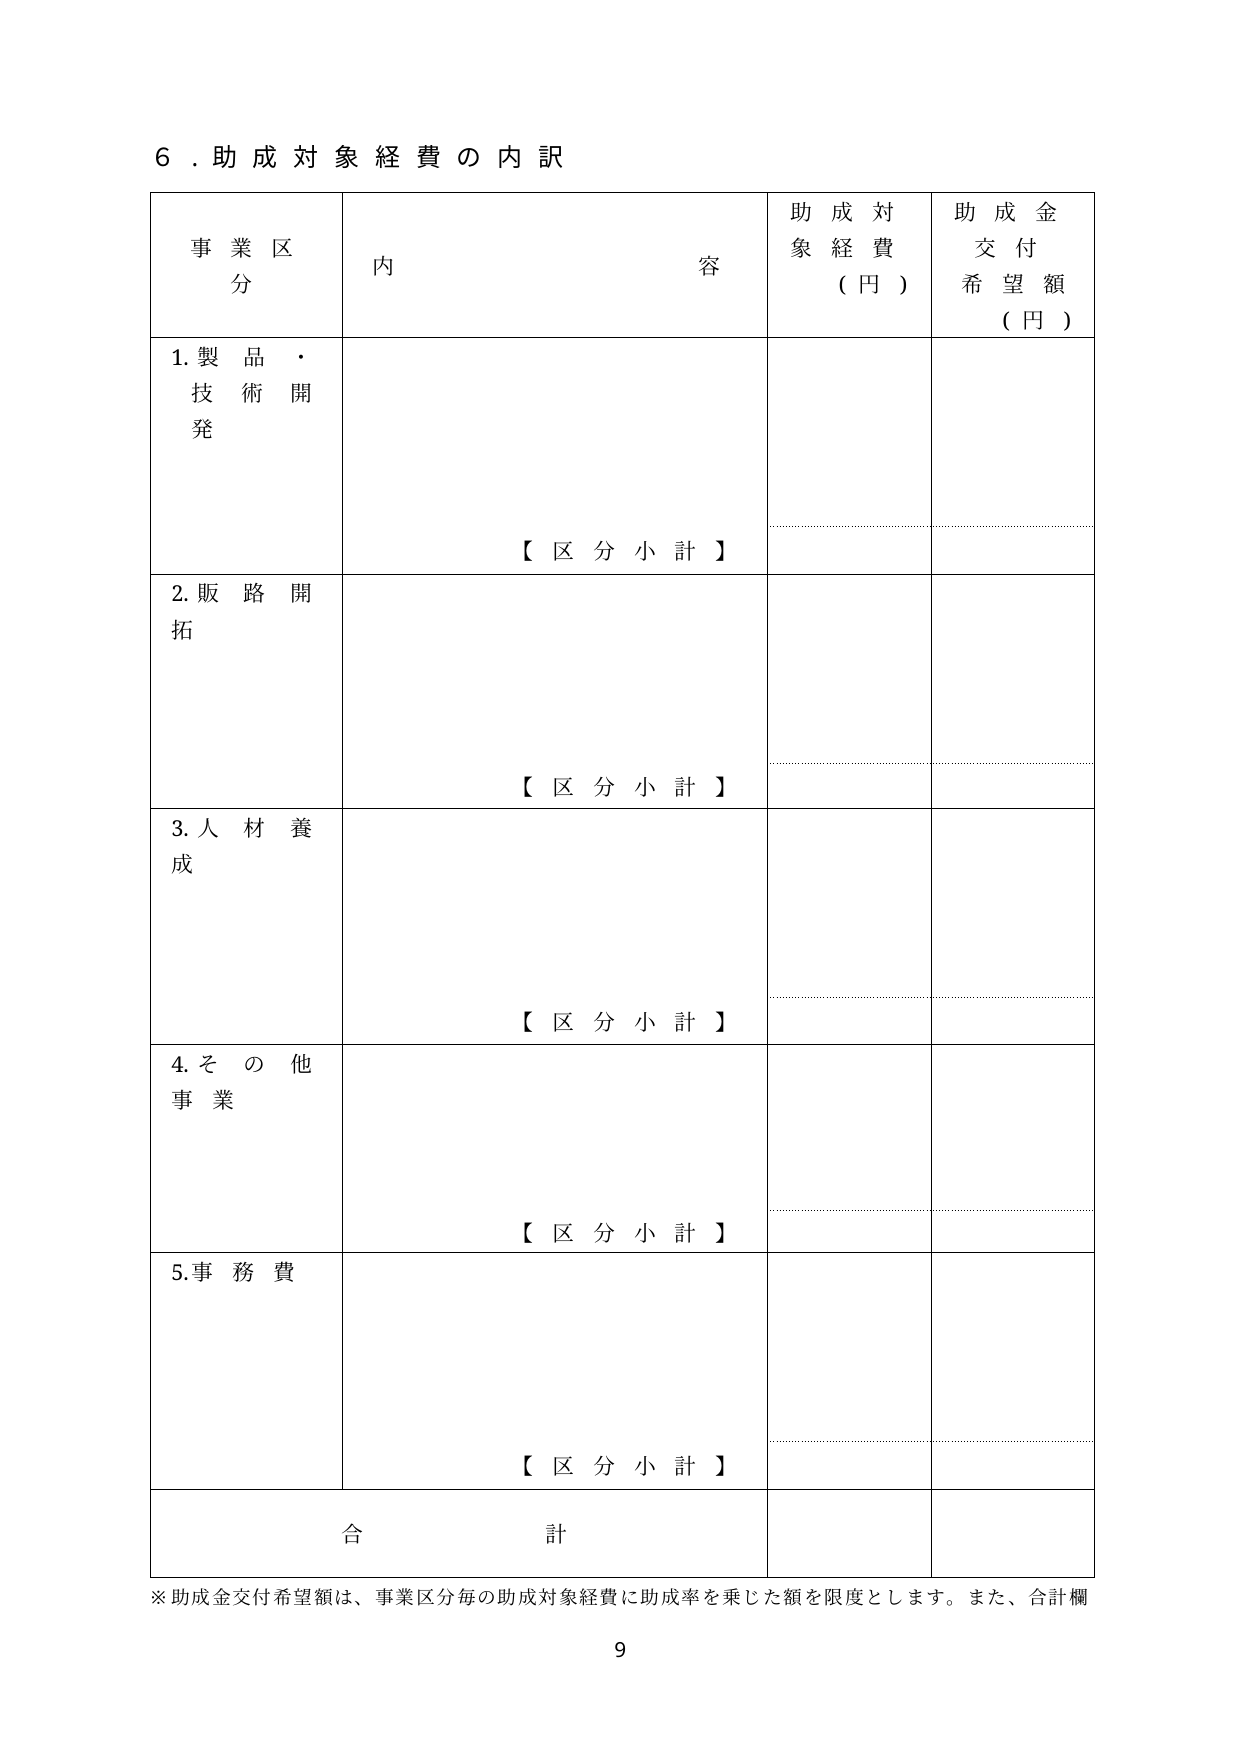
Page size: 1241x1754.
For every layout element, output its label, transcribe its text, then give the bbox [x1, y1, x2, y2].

table_cell [932, 1441, 1094, 1488]
table_header 事業区分 [151, 193, 342, 337]
table_cell [343, 1253, 767, 1441]
table_cell [932, 997, 1094, 1044]
table_cell 【区分小計】 [343, 1441, 767, 1488]
table_cell [343, 809, 767, 997]
table_cell 【区分小計】 [343, 526, 767, 573]
table_cell [768, 1253, 931, 1441]
table_cell [343, 1045, 767, 1210]
table_cell 【区分小計】 [343, 763, 767, 808]
table_header 助成金交付 希望額 (円) [932, 193, 1094, 337]
table_cell 5.事務費 [151, 1253, 342, 1488]
table_cell [343, 575, 767, 762]
table_header 助成対象経費 (円) [768, 193, 931, 337]
table_cell [768, 1045, 931, 1210]
table_cell [932, 1045, 1094, 1210]
table_cell [932, 338, 1094, 526]
table_header 内 容 [343, 193, 767, 337]
table_cell [932, 526, 1094, 573]
table_cell 【区分小計】 [343, 1210, 767, 1252]
table_cell [768, 1441, 931, 1488]
table_cell [932, 575, 1094, 762]
table_cell [768, 1210, 931, 1252]
table_cell 合 計 [151, 1490, 767, 1577]
table_cell [768, 997, 931, 1044]
table_cell 【区分小計】 [343, 997, 767, 1044]
text ６.助成対象経費の内訳 [151, 120, 1090, 192]
table_cell 1.製品・技術開発 [151, 338, 342, 573]
table_cell [932, 763, 1094, 808]
table_cell [768, 338, 931, 526]
table_cell 3.人材養成 [151, 809, 342, 1044]
table_cell [932, 1210, 1094, 1252]
table_cell [932, 1253, 1094, 1441]
table_cell [768, 809, 931, 997]
table_cell 2.販路開拓 [151, 575, 342, 808]
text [151, 1578, 1101, 1614]
table_cell 4.その他事業 [151, 1045, 342, 1252]
table_cell [768, 763, 931, 808]
table_cell [768, 1490, 931, 1577]
table_cell [768, 575, 931, 762]
table_cell [343, 338, 767, 526]
table_cell [768, 526, 931, 573]
table_cell [932, 1490, 1094, 1577]
table_cell [932, 809, 1094, 997]
